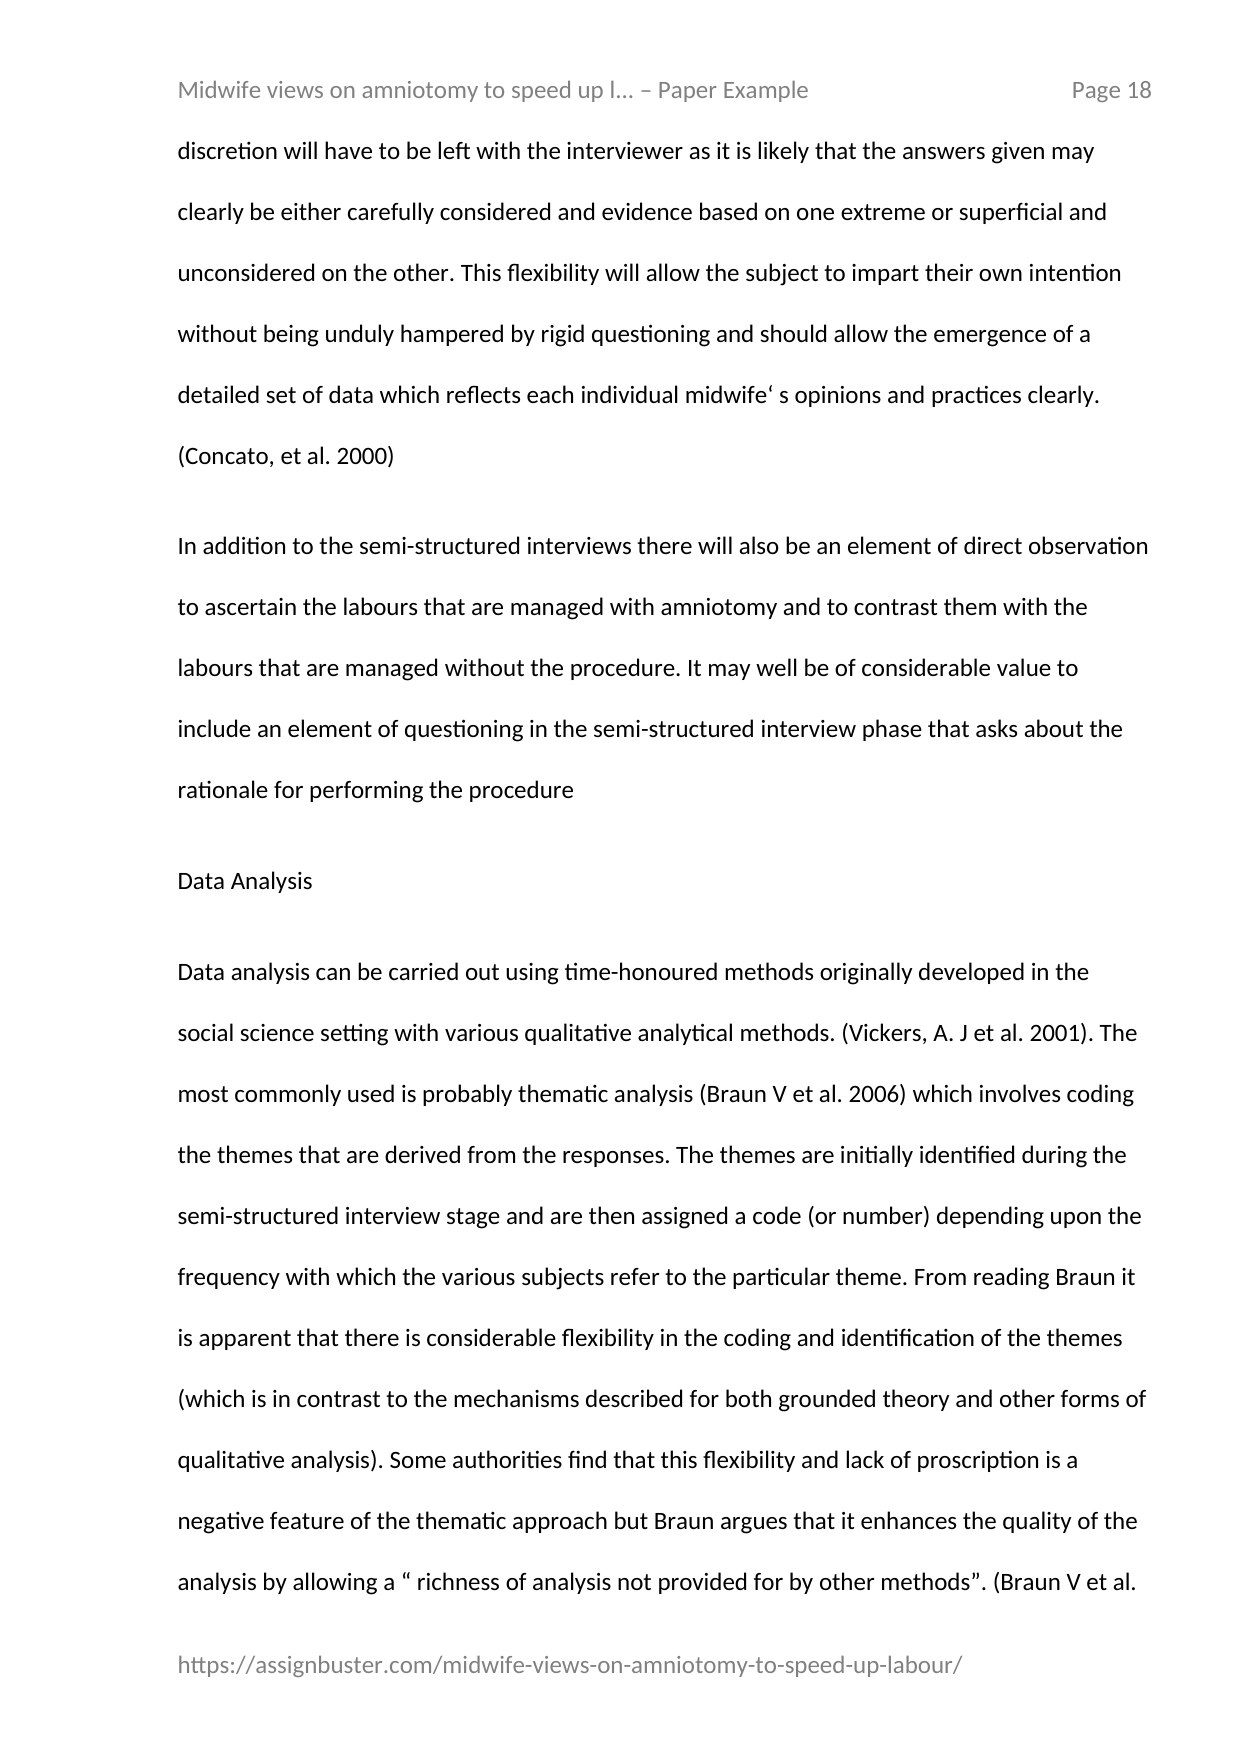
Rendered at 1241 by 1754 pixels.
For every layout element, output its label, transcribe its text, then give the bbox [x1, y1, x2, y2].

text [177, 956, 1152, 1597]
text In addition to the semi-structured interviews there will also be an element of direct observation to ascertain the labours that are managed with amniotomy and to contrast them with the labours that are managed without the procedure. It may well be of considerable value to include an element of questioning in the semi-structured interview phase that asks about the rationale for performing the procedure [177, 531, 1152, 805]
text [177, 135, 1152, 471]
text Data Analysis [177, 865, 1152, 896]
